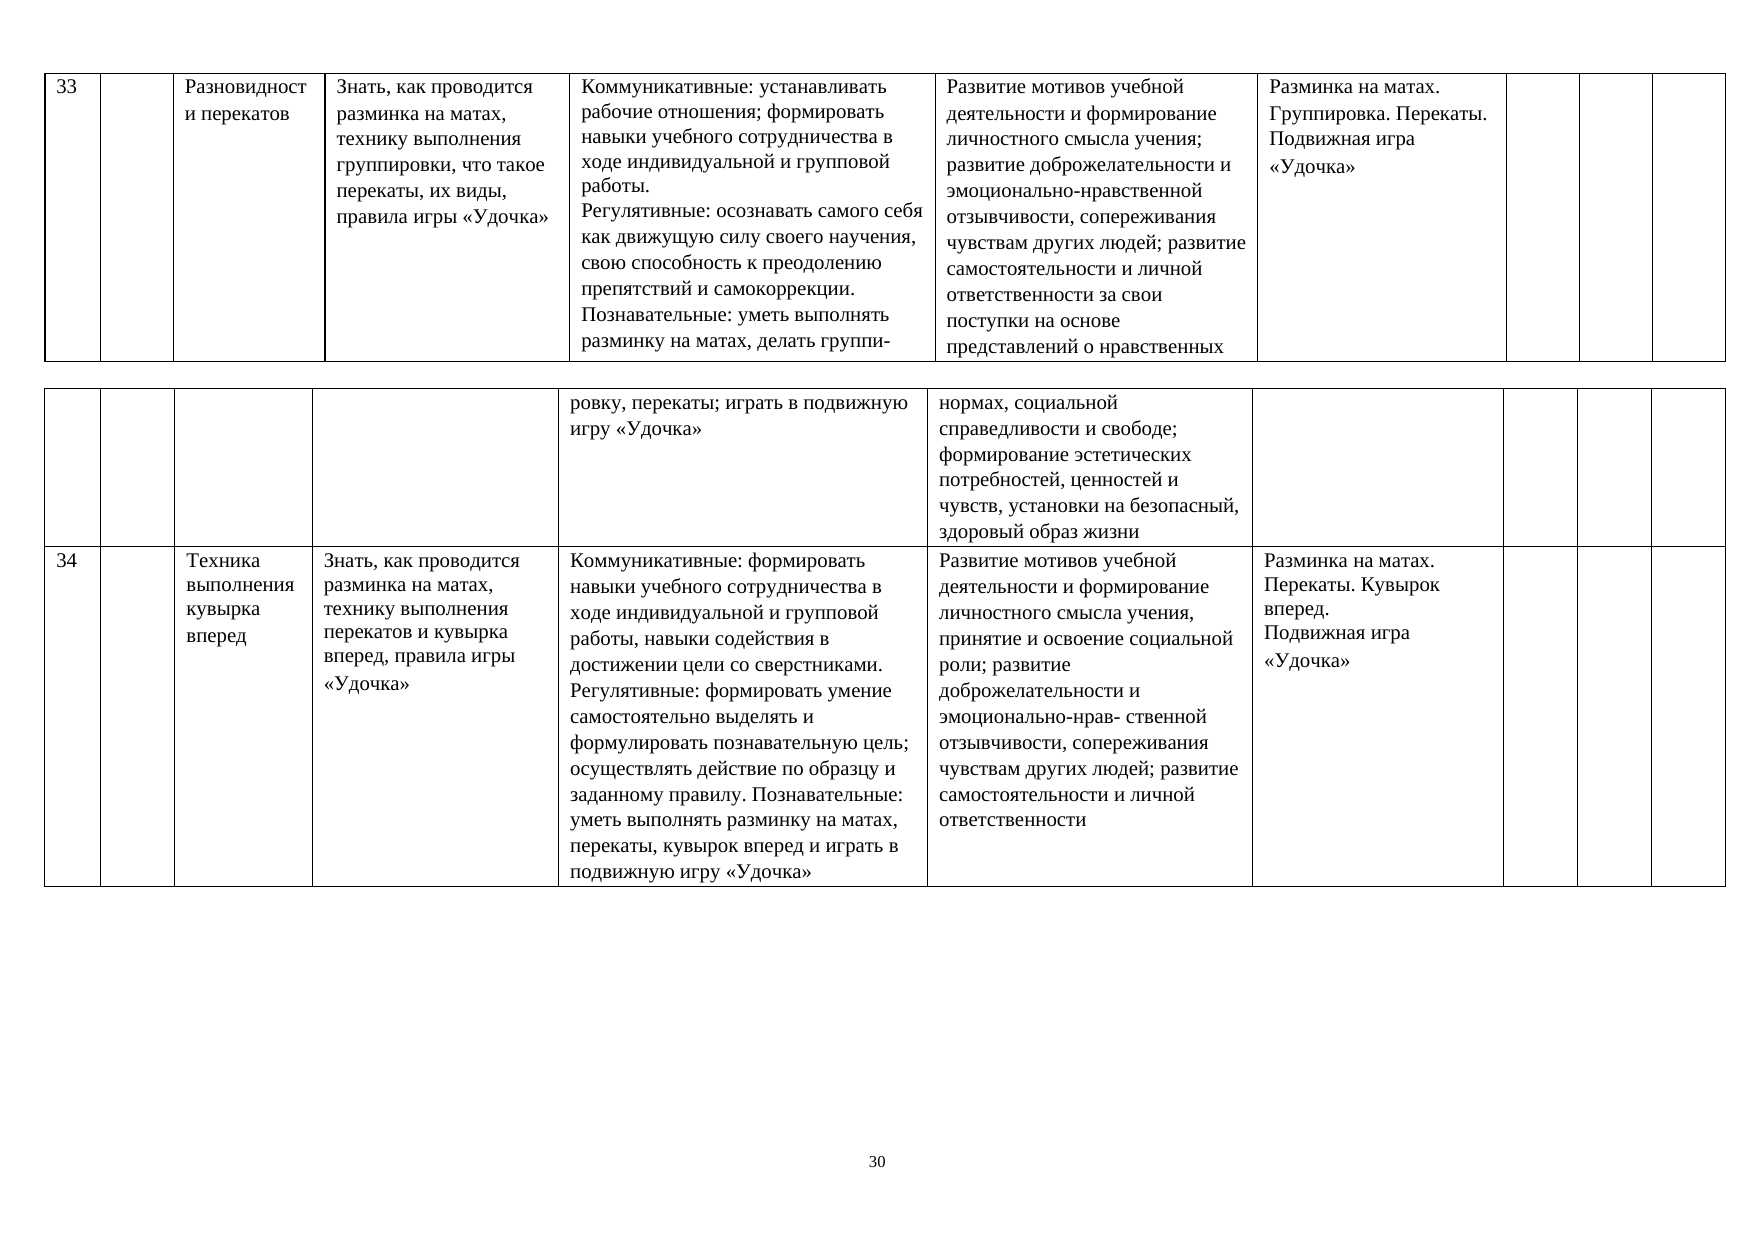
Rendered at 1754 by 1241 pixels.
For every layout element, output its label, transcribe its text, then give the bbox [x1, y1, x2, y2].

table_cell 34 [45, 547, 100, 886]
table_cell [1504, 547, 1577, 886]
table_cell [1507, 74, 1579, 361]
table_cell Развитие мотивов учебной деятельности и формирование личностного смысла учения; развитие доброжелательности и эмоционально-нравственной отзывчивости, сопереживания чувствам других людей; развитие самостоятельности и личной ответственности за свои поступки на основе представлений о нравственных [936, 74, 1257, 361]
table_cell Коммуникативные: устанавливать рабочие отношения; формировать навыки учебного сотрудничества в ходе индивидуальной и групповой работы. Регулятивные: осознавать самого себя как движущую силу своего научения, свою способность к преодолению препятствий и самокоррекции. Познавательные: уметь выполнять разминку на матах, делать группи- [570, 74, 935, 361]
table_cell [1652, 547, 1725, 886]
table_cell Развитие мотивов учебной деятельности и формирование личностного смысла учения, принятие и освоение социальной роли; развитие доброжелательности и эмоционально-нрав- ственной отзывчивости, сопереживания чувствам других людей; развитие самостоятельности и личной ответственности [928, 547, 1252, 886]
table_cell Разминка на матах. Перекаты. Кувырок вперед. Подвижная игра «Удочка» [1253, 547, 1503, 886]
table_header ровку, перекаты; играть в подвижную игру «Удочка» [559, 389, 927, 546]
table_cell [101, 74, 173, 361]
table_header [101, 389, 174, 546]
table_header [313, 389, 558, 546]
table_cell [1580, 74, 1652, 361]
table_header [1652, 389, 1725, 546]
table_cell Техника выполнения кувырка вперед [175, 547, 312, 886]
table_header нормах, социальной справедливости и свободе; формирование эстетических потребностей, ценностей и чувств, установки на безопасный, здоровый образ жизни [928, 389, 1252, 546]
table_cell [1578, 547, 1651, 886]
table_header [45, 389, 100, 546]
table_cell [1258, 74, 1506, 361]
table_cell [101, 547, 174, 886]
table_header [175, 389, 312, 546]
table_header [1253, 389, 1503, 546]
table_cell Разновидности перекатов [174, 74, 324, 361]
table_cell [1653, 74, 1725, 361]
table_cell Коммуникативные: формировать навыки учебного сотрудничества в ходе индивидуальной и групповой работы, навыки содействия в достижении цели со сверстниками. Регулятивные: формировать умение самостоятельно выделять и формулировать познавательную цель; осуществлять действие по образцу и заданному правилу. Познавательные: уметь выполнять разминку на матах, перекаты, кувырок вперед и играть в подвижную игру «Удочка» [559, 547, 927, 886]
table_cell Знать, как проводится разминка на матах, технику выполнения перекатов и кувырка вперед, правила игры «Удочка» [313, 547, 558, 886]
table_cell 33 [46, 74, 100, 361]
table_header [1578, 389, 1651, 546]
table_header [1504, 389, 1577, 546]
table_cell Знать, как проводится разминка на матах, технику выполнения группировки, что такое перекаты, их виды, правила игры «Удочка» [326, 74, 569, 361]
